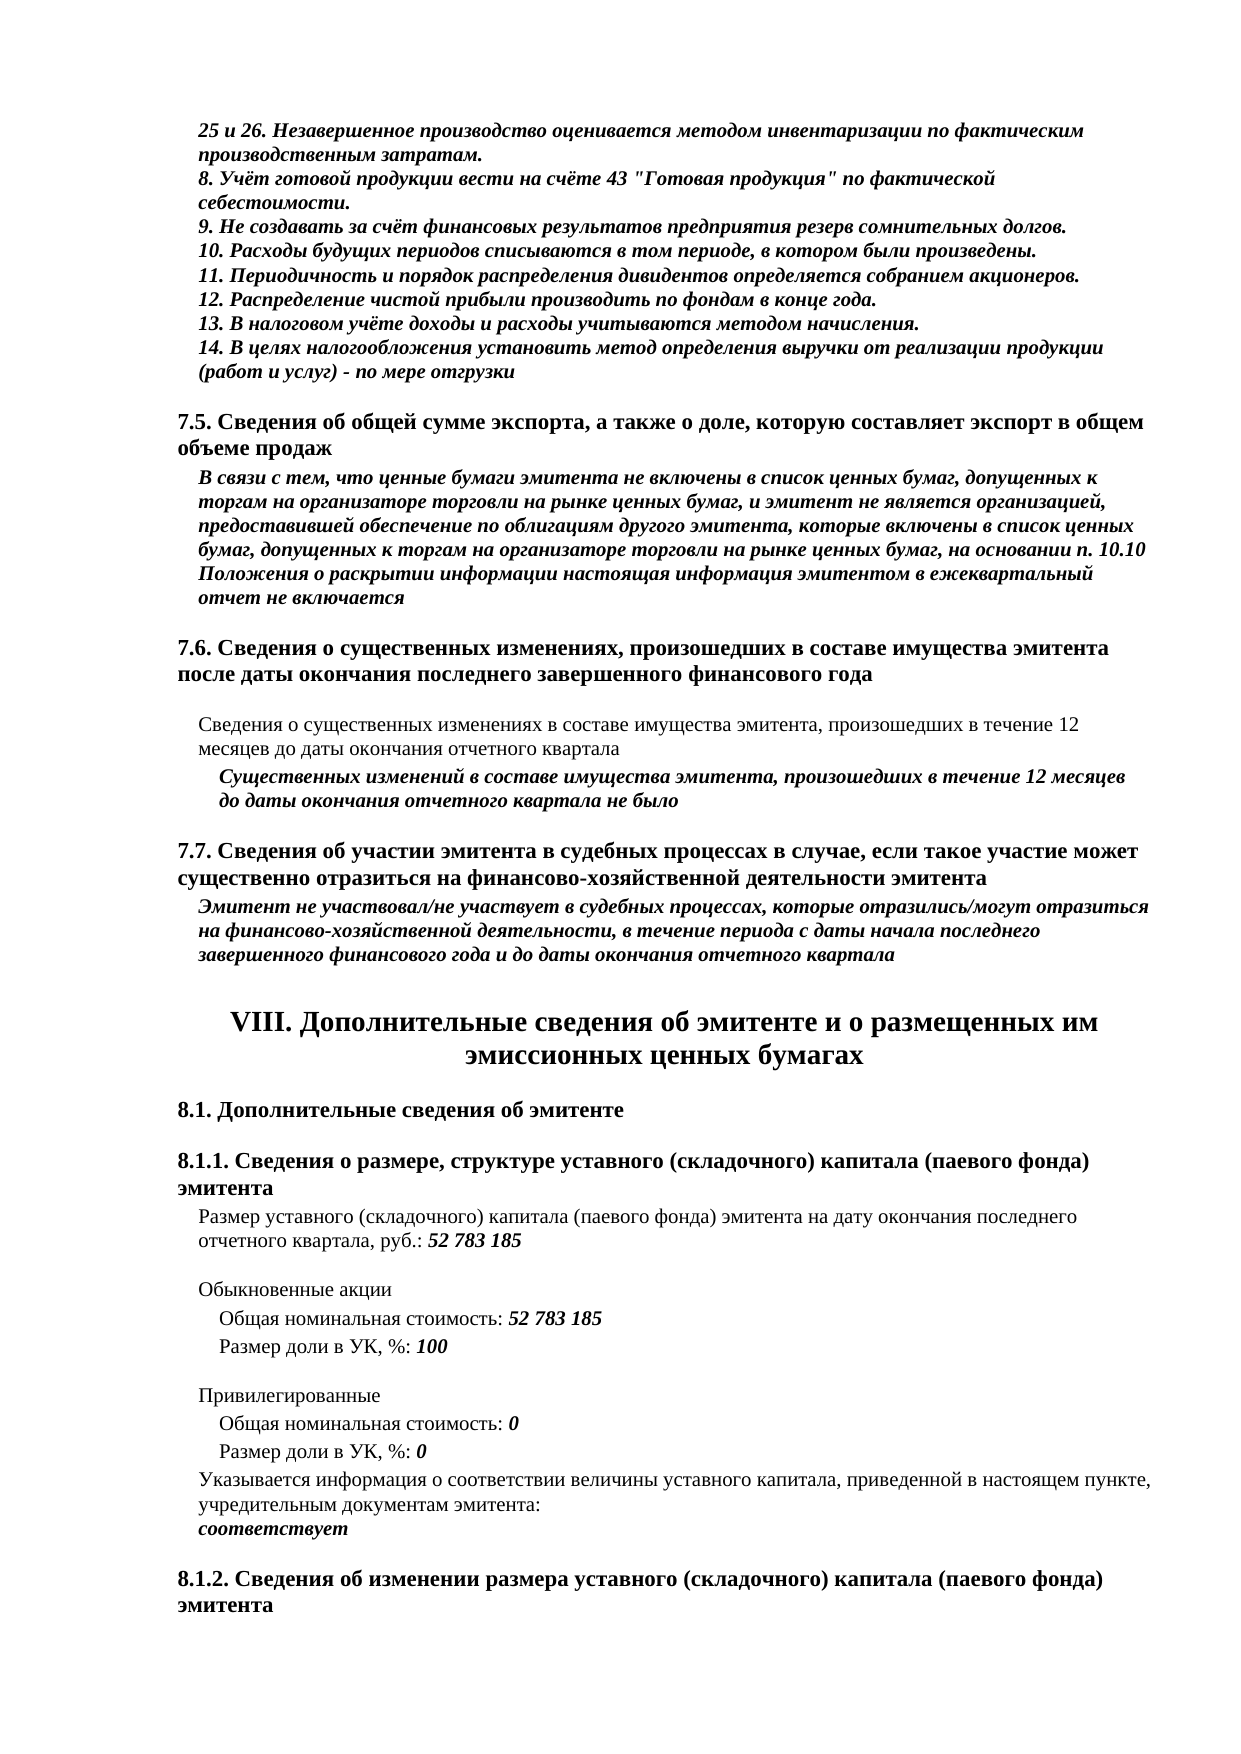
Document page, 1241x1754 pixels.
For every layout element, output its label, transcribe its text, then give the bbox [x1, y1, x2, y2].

text 7.7. Сведения об участии эмитента в судебных процессах в случае, если такое участие может существенно отразиться на финансово-хозяйственной деятельности эмитента [177, 837, 1152, 890]
text Обыкновенные акции [198, 1277, 1152, 1301]
text 7.5. Сведения об общей сумме экспорта, а также о доле, которую составляет экспорт в общем объеме продаж [177, 408, 1152, 461]
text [198, 118, 1152, 383]
text VIII. Дополнительные сведения об эмитенте и о размещенных им эмиссионных ценных бумагах [177, 1004, 1152, 1071]
text Указывается информация о соответствии величины уставного капитала, приведенной в настоящем пункте, учредительным документам эмитента: соответствует [198, 1467, 1152, 1539]
text Размер уставного (складочного) капитала (паевого фонда) эмитента на дату окончания последнего отчетного квартала, руб.: 52 783 185 [198, 1204, 1152, 1252]
text 8.1.2. Сведения об изменении размера уставного (складочного) капитала (паевого фонда) эмитента [177, 1564, 1152, 1617]
text Размер доли в УК, %: 0 [219, 1439, 1152, 1463]
text 8.1.1. Сведения о размере, структуре уставного (складочного) капитала (паевого фонда) эмитента [177, 1147, 1152, 1200]
text 7.6. Сведения о существенных изменениях, произошедших в составе имущества эмитента после даты окончания последнего завершенного финансового года [177, 634, 1152, 687]
text Общая номинальная стоимость: 0 [219, 1411, 1152, 1435]
text Размер доли в УК, %: 100 [219, 1334, 1152, 1358]
text Привилегированные [198, 1383, 1152, 1407]
text В связи с тем, что ценные бумаги эмитента не включены в список ценных бумаг, допущенных к торгам на организаторе торговли на рынке ценных бумаг, и эмитент не является организацией, предоставившей обеспечение по облигациям другого эмитента, которые включены в список ценных бумаг, допущенных к торгам на организаторе торговли на рынке ценных бумаг, на основании п. 10.10 Положения о раскрытии информации настоящая информация эмитентом в ежеквартальный отчет не включается [198, 465, 1152, 609]
text Эмитент не участвовал/не участвует в судебных процессах, которые отразились/могут отразиться на финансово-хозяйственной деятельности, в течение периода с даты начала последнего завершенного финансового года и до даты окончания отчетного квартала [198, 894, 1152, 966]
text Общая номинальная стоимость: 52 783 185 [219, 1305, 1152, 1329]
text Существенных изменений в составе имущества эмитента, произошедших в течение 12 месяцев до даты окончания отчетного квартала не было [219, 764, 1152, 812]
text 8.1. Дополнительные сведения об эмитенте [177, 1096, 1152, 1122]
text Сведения о существенных изменениях в составе имущества эмитента, произошедших в течение 12 месяцев до даты окончания отчетного квартала [198, 712, 1152, 760]
